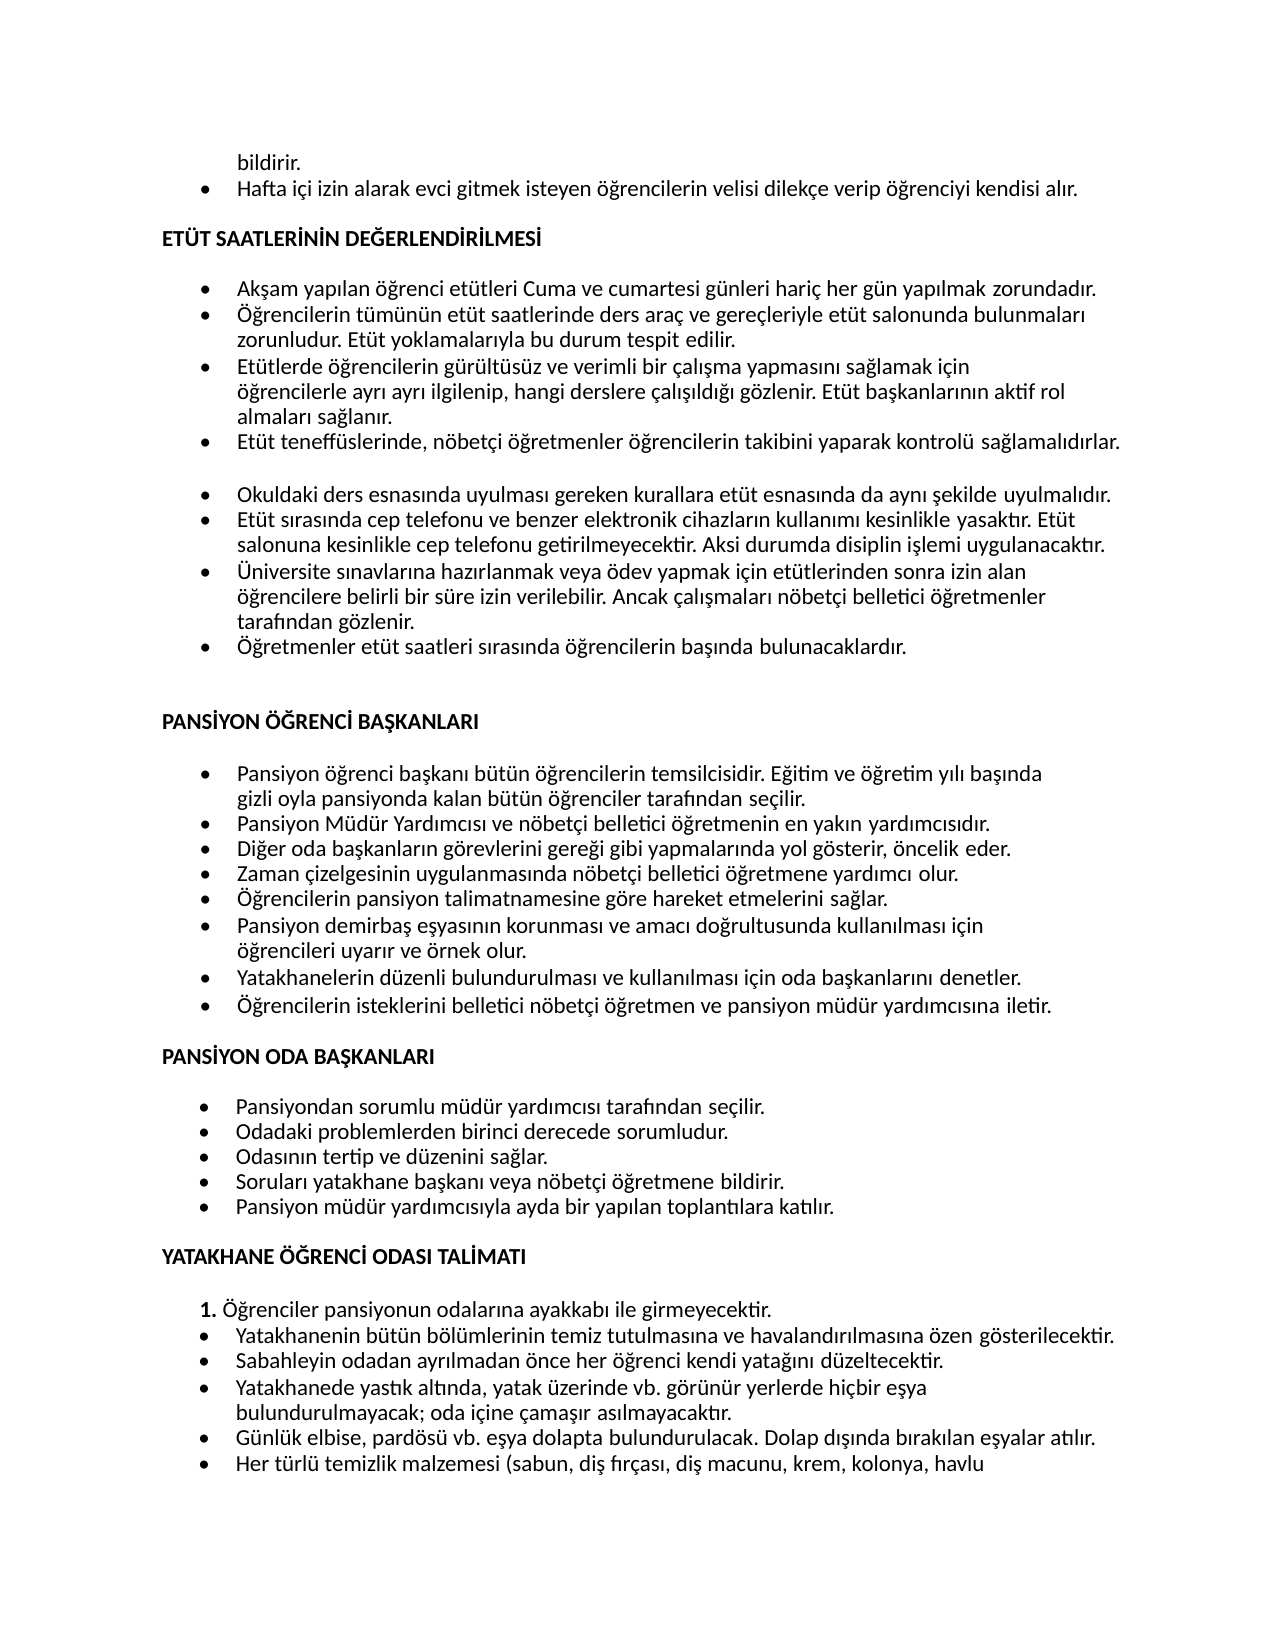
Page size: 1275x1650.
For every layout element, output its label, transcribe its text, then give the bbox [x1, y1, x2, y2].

text PANSİYON ODA BAŞKANLARI [162, 1044, 1125, 1069]
list Pansiyon demirbaş eşyasının korunması ve amacı doğrultusunda kullanılması için öğrencileri uyarır ve örnek olur. [199, 913, 1081, 963]
list Hafta içi izin alarak evci gitmek isteyen öğrencilerin velisi dilekçe verip öğrenciyi kendisi alır. [199, 176, 1111, 201]
list Öğretmenler etüt saatleri sırasında öğrencilerin başında bulunacaklardır. [199, 634, 1125, 659]
list Öğrencilerin pansiyon talimatnamesine göre hareket etmelerini sağlar. [199, 887, 1125, 912]
list Günlük elbise, pardösü vb. eşya dolapta bulundurulacak. Dolap dışında bırakılan eşyalar atılır. [198, 1425, 1125, 1450]
list Öğrencilerin tümünün etüt saatlerinde ders araç ve gereçleriyle etüt salonunda bulunmaları zorunludur. Etüt yoklamalarıyla bu durum tespit edilir. [199, 303, 1105, 353]
list Etüt teneffüslerinde, nöbetçi öğretmenler öğrencilerin takibini yaparak kontrolü sağlamalıdırlar. [199, 429, 1125, 454]
list Pansiyon öğrenci başkanı bütün öğrencilerin temsilcisidir. Eğitim ve öğretim yılı başında gizli oyla pansiyonda kalan bütün öğrenciler tarafından seçilir. [199, 761, 1060, 811]
list Yatakhanelerin düzenli bulundurulması ve kullanılması için oda başkanlarını denetler. [199, 963, 1125, 991]
list Okuldaki ders esnasında uyulması gereken kurallara etüt esnasında da aynı şekilde uyulmalıdır. [199, 483, 1125, 508]
list Üniversite sınavlarına hazırlanmak veya ödev yapmak için etütlerinden sonra izin alan öğrencilere belirli bir süre izin verilebilir. Ancak çalışmaları nöbetçi belletici öğretmenler tarafından gözlenir. [199, 559, 1102, 634]
list Yatakhanenin bütün bölümlerinin temiz tutulmasına ve havalandırılmasına özen gösterilecektir. [198, 1323, 1125, 1348]
list Akşam yapılan öğrenci etütleri Cuma ve cumartesi günleri hariç her gün yapılmak zorundadır. [199, 276, 1125, 301]
list Sabahleyin odadan ayrılmadan önce her öğrenci kendi yatağını düzeltecektir. [198, 1348, 1125, 1373]
list Etüt sırasında cep telefonu ve benzer elektronik cihazların kullanımı kesinlikle yasaktır. Etüt salonuna kesinlikle cep telefonu getirilmeyecektir. Aksi durumda disiplin işlemi uygulanacaktır. [199, 508, 1125, 558]
text ETÜT SAATLERİNİN DEĞERLENDİRİLMESİ [162, 226, 1125, 251]
list Öğrencilerin isteklerini belletici nöbetçi öğretmen ve pansiyon müdür yardımcısına iletir. [199, 991, 1125, 1019]
list Odadaki problemlerden birinci derecede sorumludur. [198, 1119, 1125, 1144]
list Pansiyon Müdür Yardımcısı ve nöbetçi belletici öğretmenin en yakın yardımcısıdır. [199, 812, 1125, 837]
list Yatakhanede yastık altında, yatak üzerinde vb. görünür yerlerde hiçbir eşya bulundurulmayacak; oda içine çamaşır asılmayacaktır. [198, 1375, 1074, 1425]
list Diğer oda başkanların görevlerini gereği gibi yapmalarında yol gösterir, öncelik eder. [199, 837, 1125, 862]
text PANSİYON ÖĞRENCİ BAŞKANLARI [162, 710, 1125, 735]
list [199, 150, 1111, 175]
list Soruları yatakhane başkanı veya nöbetçi öğretmene bildirir. [198, 1169, 1125, 1194]
list Odasının tertip ve düzenini sağlar. [198, 1144, 1125, 1169]
list Pansiyon müdür yardımcısıyla ayda bir yapılan toplantılara katılır. [198, 1194, 1125, 1219]
list Zaman çizelgesinin uygulanmasında nöbetçi belletici öğretmene yardımcı olur. [199, 862, 1125, 887]
text 1. Öğrenciler pansiyonun odalarına ayakkabı ile girmeyecektir. [199, 1296, 1125, 1323]
list Etütlerde öğrencilerin gürültüsüz ve verimli bir çalışma yapmasını sağlamak için öğrencilerle ayrı ayrı ilgilenip, hangi derslere çalışıldığı gözlenir. Etüt başkanlarının aktif rol almaları sağlanır. [199, 354, 1071, 429]
list Pansiyondan sorumlu müdür yardımcısı tarafından seçilir. [198, 1094, 1125, 1119]
text YATAKHANE ÖĞRENCİ ODASI TALİMATI [162, 1244, 1125, 1269]
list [198, 1451, 1008, 1476]
